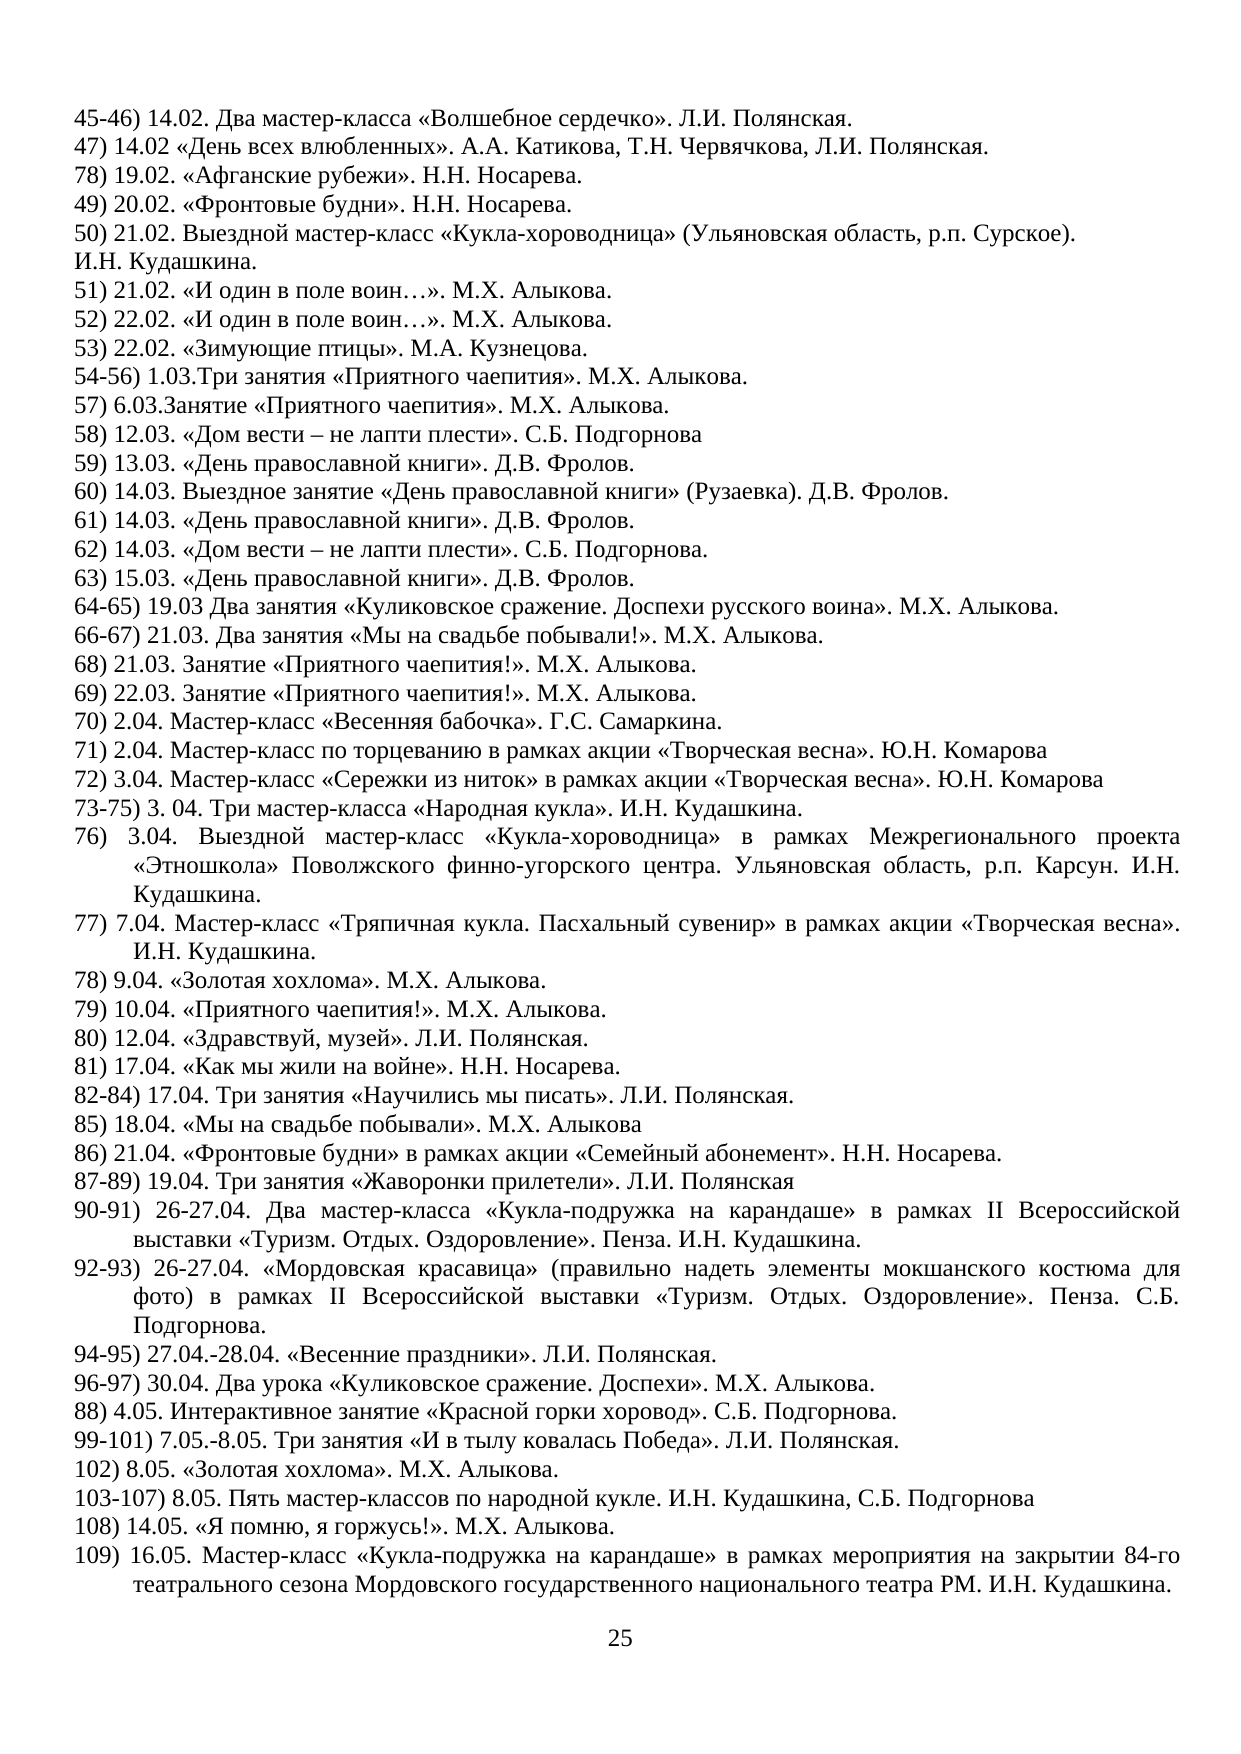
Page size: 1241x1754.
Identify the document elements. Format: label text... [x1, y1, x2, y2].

text 77) 7.04. Мастер-класс «Тряпичная кукла. Пасхальный сувенир» в рамках акции «Творческая весна». И.Н. Кудашкина. [74, 908, 1181, 965]
text 63) 15.03. «День православной книги». Д.В. Фролов. [74, 563, 1181, 591]
text 45-46) 14.02. Два мастер-класса «Волшебное сердечко». Л.И. Полянская. [74, 103, 1181, 131]
text 81) 17.04. «Как мы жили на войне». Н.Н. Носарева. [74, 1051, 1181, 1080]
text 53) 22.02. «Зимующие птицы». М.А. Кузнецова. [74, 333, 1181, 361]
text 61) 14.03. «День православной книги». Д.В. Фролов. [74, 505, 1181, 534]
text 92-93) 26-27.04. «Мордовская красавица» (правильно надеть элементы мокшанского костюма для фото) в рамках II Всероссийской выставки «Туризм. Отдых. Оздоровление». Пенза. С.Б. Подгорнова. [74, 1253, 1181, 1339]
text 60) 14.03. Выездное занятие «День православной книги» (Рузаевка). Д.В. Фролов. [74, 476, 1181, 505]
text И.Н. Кудашкина. [74, 246, 1181, 275]
text 96-97) 30.04. Два урока «Куликовское сражение. Доспехи». М.Х. Алыкова. [74, 1368, 1181, 1396]
text 94-95) 27.04.-28.04. «Весенние праздники». Л.И. Полянская. [74, 1339, 1181, 1368]
text 49) 20.02. «Фронтовые будни». Н.Н. Носарева. [74, 189, 1181, 218]
text 109) 16.05. Мастер-класс «Кукла-подружка на карандаше» в рамках мероприятия на закрытии 84-го театрального сезона Мордовского государственного национального театра РМ. И.Н. Кудашкина. [74, 1540, 1181, 1598]
text 85) 18.04. «Мы на свадьбе побывали». М.Х. Алыкова [74, 1109, 1181, 1138]
text 54-56) 1.03.Три занятия «Приятного чаепития». М.Х. Алыкова. [74, 361, 1181, 390]
text 76) 3.04. Выездной мастер-класс «Кукла-хороводница» в рамках Межрегионального проекта «Этношкола» Поволжского финно-угорского центра. Ульяновская область, р.п. Карсун. И.Н. Кудашкина. [74, 821, 1181, 908]
text 78) 19.02. «Афганские рубежи». Н.Н. Носарева. [74, 160, 1181, 189]
text 69) 22.03. Занятие «Приятного чаепития!». М.Х. Алыкова. [74, 678, 1181, 706]
text 103-107) 8.05. Пять мастер-классов по народной кукле. И.Н. Кудашкина, С.Б. Подгорнова [74, 1483, 1181, 1511]
text 99-101) 7.05.-8.05. Три занятия «И в тылу ковалась Победа». Л.И. Полянская. [74, 1425, 1181, 1454]
text 88) 4.05. Интерактивное занятие «Красной горки хоровод». С.Б. Подгорнова. [74, 1396, 1181, 1425]
text 108) 14.05. «Я помню, я горжусь!». М.Х. Алыкова. [74, 1511, 1181, 1540]
text 70) 2.04. Мастер-класс «Весенняя бабочка». Г.С. Самаркина. [74, 706, 1181, 735]
text 86) 21.04. «Фронтовые будни» в рамках акции «Семейный абонемент». Н.Н. Носарева. [74, 1138, 1181, 1166]
text 72) 3.04. Мастер-класс «Сережки из ниток» в рамках акции «Творческая весна». Ю.Н. Комарова [74, 764, 1181, 793]
text 50) 21.02. Выездной мастер-класс «Кукла-хороводница» (Ульяновская область, р.п. Сурское). [74, 218, 1181, 246]
text 78) 9.04. «Золотая хохлома». М.Х. Алыкова. [74, 965, 1181, 994]
text 71) 2.04. Мастер-класс по торцеванию в рамках акции «Творческая весна». Ю.Н. Комарова [74, 735, 1181, 764]
text 51) 21.02. «И один в поле воин…». М.Х. Алыкова. [74, 275, 1181, 304]
text 59) 13.03. «День православной книги». Д.В. Фролов. [74, 448, 1181, 476]
text 102) 8.05. «Золотая хохлома». М.Х. Алыкова. [74, 1454, 1181, 1483]
text 68) 21.03. Занятие «Приятного чаепития!». М.Х. Алыкова. [74, 649, 1181, 678]
text 64-65) 19.03 Два занятия «Куликовское сражение. Доспехи русского воина». М.Х. Алыкова. [74, 591, 1181, 620]
text 90-91) 26-27.04. Два мастер-класса «Кукла-подружка на карандаше» в рамках II Всероссийской выставки «Туризм. Отдых. Оздоровление». Пенза. И.Н. Кудашкина. [74, 1195, 1181, 1253]
text 87-89) 19.04. Три занятия «Жаворонки прилетели». Л.И. Полянская [74, 1166, 1181, 1195]
text 79) 10.04. «Приятного чаепития!». М.Х. Алыкова. [74, 994, 1181, 1023]
text 47) 14.02 «День всех влюбленных». А.А. Катикова, Т.Н. Червячкова, Л.И. Полянская. [74, 131, 1181, 160]
text 57) 6.03.Занятие «Приятного чаепития». М.Х. Алыкова. [74, 390, 1181, 419]
text 52) 22.02. «И один в поле воин…». М.Х. Алыкова. [74, 304, 1181, 333]
text 73-75) 3. 04. Три мастер-класса «Народная кукла». И.Н. Кудашкина. [74, 793, 1181, 821]
text 62) 14.03. «Дом вести – не лапти плести». С.Б. Подгорнова. [74, 534, 1181, 563]
text 66-67) 21.03. Два занятия «Мы на свадьбе побывали!». М.Х. Алыкова. [74, 620, 1181, 649]
text 80) 12.04. «Здравствуй, музей». Л.И. Полянская. [74, 1023, 1181, 1051]
text 58) 12.03. «Дом вести – не лапти плести». С.Б. Подгорнова [74, 419, 1181, 448]
text 82-84) 17.04. Три занятия «Научились мы писать». Л.И. Полянская. [74, 1080, 1181, 1109]
